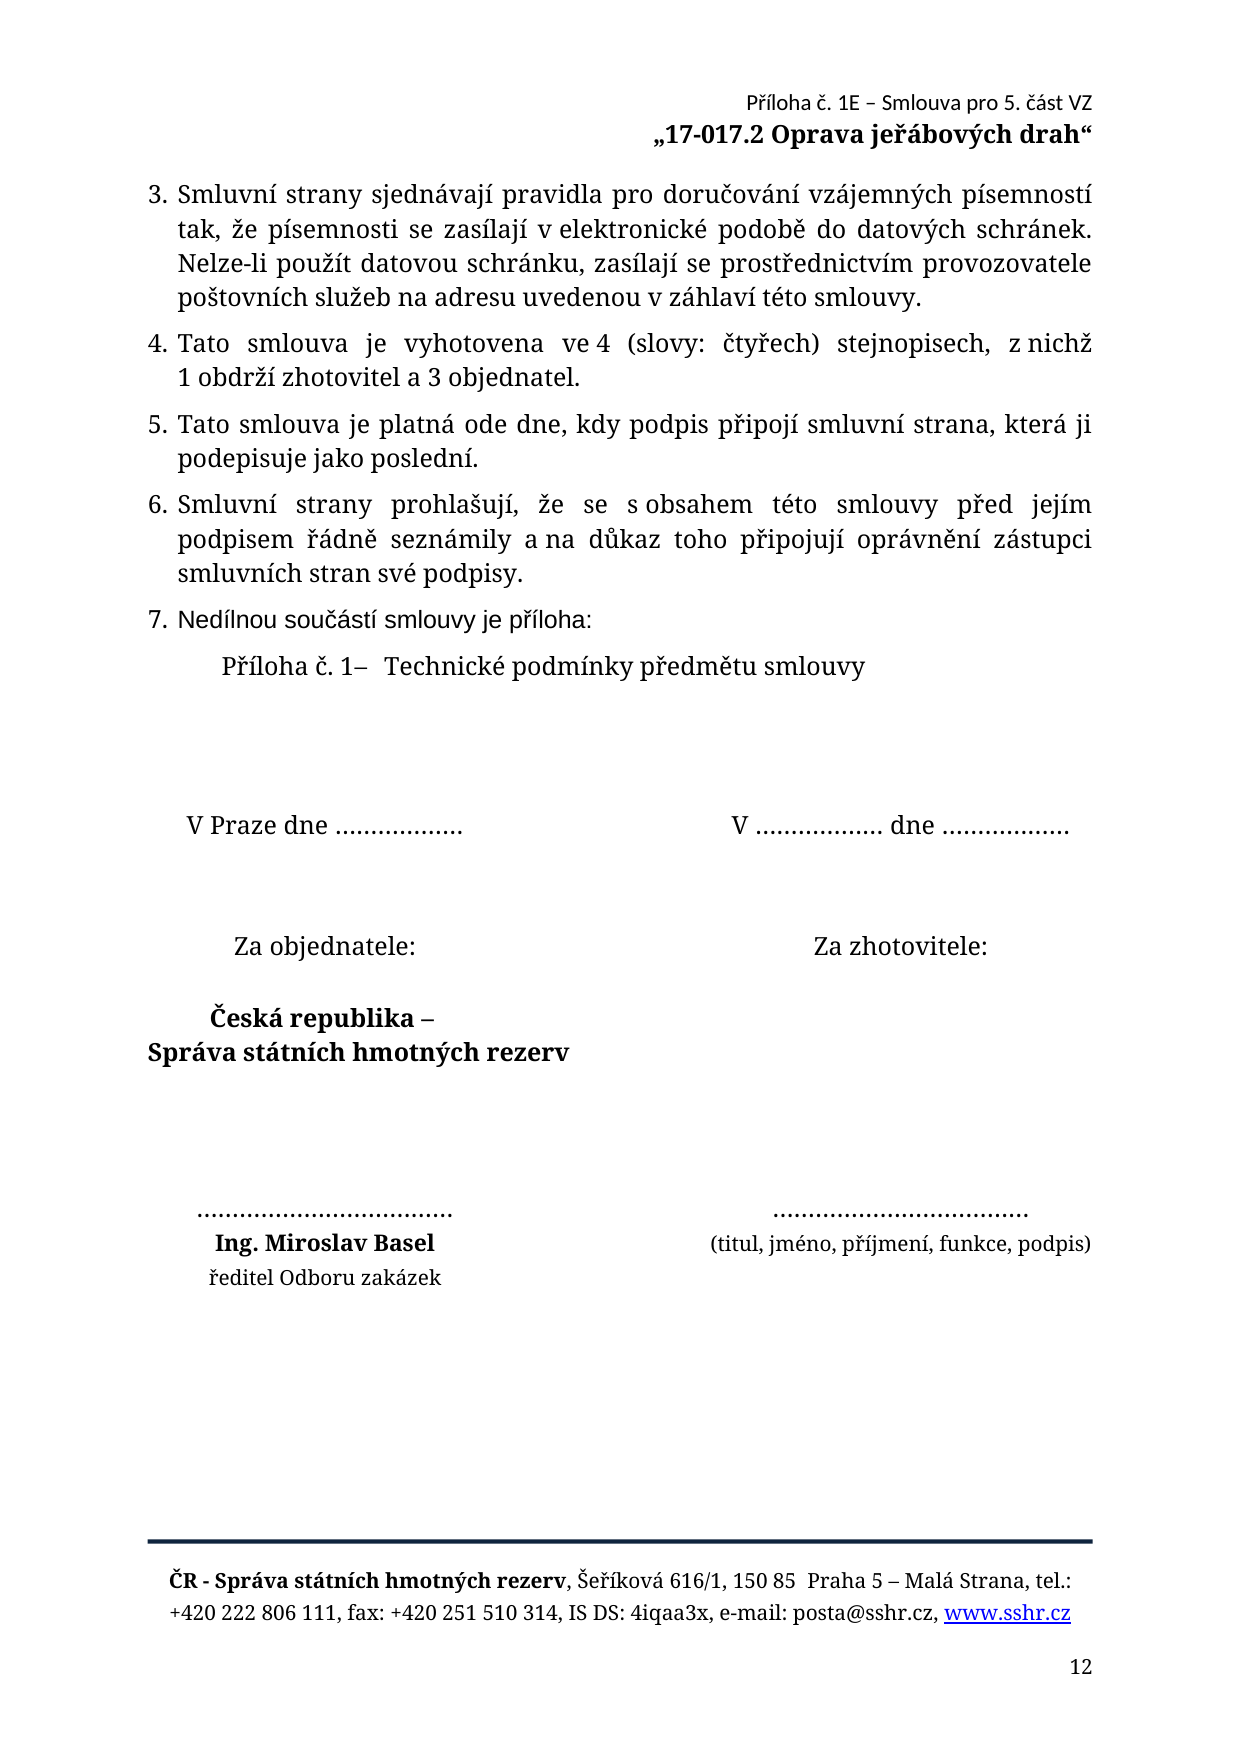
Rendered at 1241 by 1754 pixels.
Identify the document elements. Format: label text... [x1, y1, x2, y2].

text ……………………………… ……………………………… [148, 1190, 1093, 1224]
text dne dne [148, 807, 1093, 842]
text Správa státních hmotných rezerv [148, 1035, 1093, 1069]
list Tato smlouva je vyhotovena (slovy: ) stejnopisech, z nichž obdrží zhotovitel a objednatel. [148, 326, 1093, 394]
list Smluvní strany sjednávají pravidla pro doručování vzájemných písemností tak, že písemnosti se zasílají v elektronické podobě do datových schránek. Nelze-li použít datovou schránku, zasílají se prostřednictvím provozovatele poštovních služeb na adresu uvedenou v záhlaví této smlouvy. [148, 177, 1093, 313]
text Česká republika – [148, 1001, 1093, 1035]
list Smluvní strany prohlašují, že se s obsahem této smlouvy před jejím podpisem řádně seznámily a na důkaz toho připojují oprávnění zástupci smluvních stran své podpisy. [148, 487, 1093, 589]
text Za objednatele: Za zhotovitele: [148, 929, 1093, 963]
list Tato smlouva je platná ode dne, kdy podpis připojí smluvní strana, která ji podepisuje jako poslední. [148, 407, 1093, 475]
